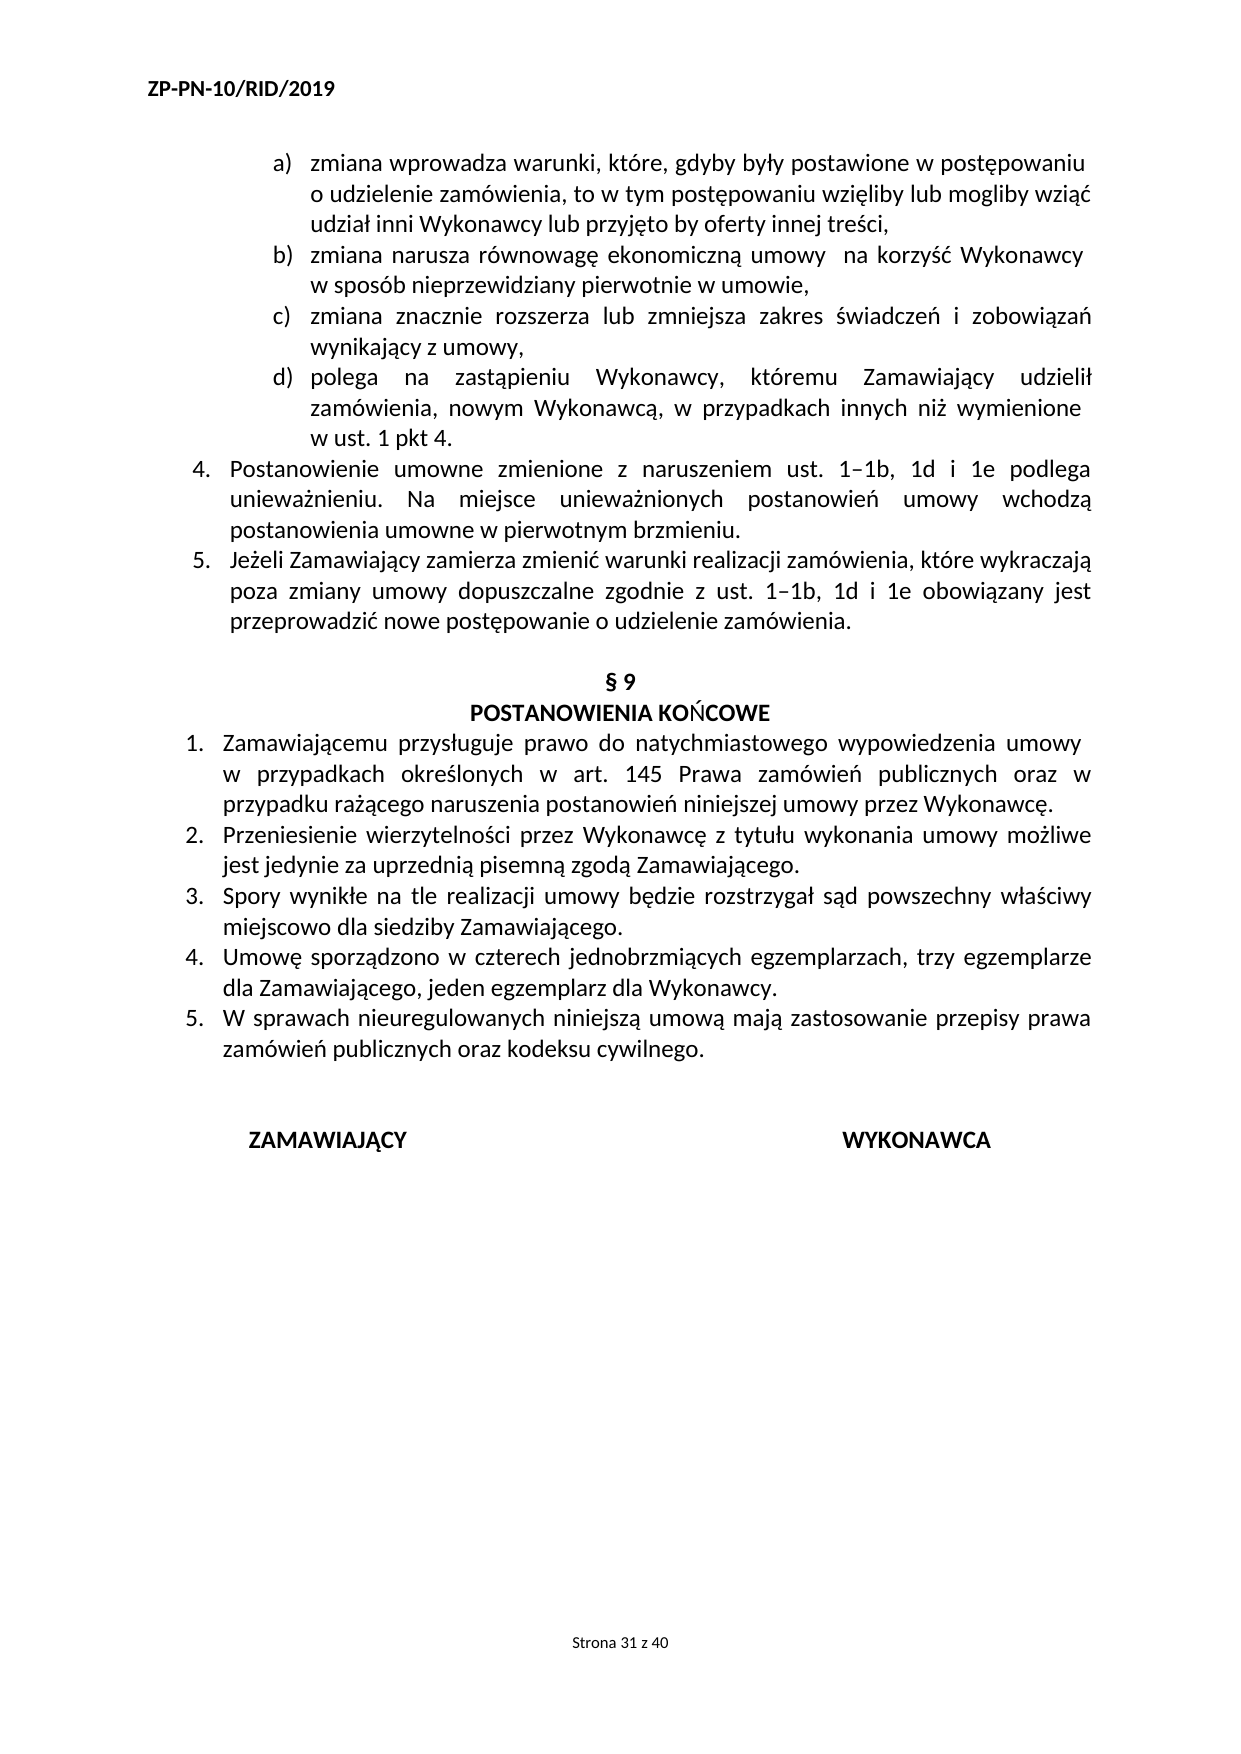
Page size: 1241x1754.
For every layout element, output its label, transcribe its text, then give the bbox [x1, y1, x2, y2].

list zmiana wprowadza warunki, które, gdyby były postawione w postępowaniu o udzielenie zamówienia, to w tym postępowaniu wzięliby lub mogliby wziąć udział inni Wykonawcy lub przyjęto by oferty innej treści, [273, 148, 1093, 239]
list zmiana narusza równowagę ekonomiczną umowy na korzyść Wykonawcy w sposób nieprzewidziany pierwotnie w umowie, [273, 239, 1093, 300]
list Umowę sporządzono w czterech jednobrzmiących egzemplarzach, trzy egzemplarze dla Zamawiającego, jeden egzemplarz dla Wykonawcy. [185, 941, 1093, 1002]
text POSTANOWIENIA KOŃCOWE [148, 697, 1093, 727]
list Przeniesienie wierzytelności przez Wykonawcę z tytułu wykonania umowy możliwe jest jedynie za uprzednią pisemną zgodą Zamawiającego. [185, 819, 1093, 880]
list Zamawiającemu przysługuje prawo do natychmiastowego wypowiedzenia umowy w przypadkach określonych w art. 145 Prawa zamówień publicznych oraz w przypadku rażącego naruszenia postanowień niniejszej umowy przez Wykonawcę. [185, 727, 1093, 819]
list zmiana znacznie rozszerza lub zmniejsza zakres świadczeń i zobowiązań wynikający z umowy, [273, 300, 1093, 361]
list W sprawach nieuregulowanych niniejszą umową mają zastosowanie przepisy prawa zamówień publicznych oraz kodeksu cywilnego. [185, 1002, 1093, 1063]
list Spory wynikłe na tle realizacji umowy będzie rozstrzygał sąd powszechny właściwy miejscowo dla siedziby Zamawiającego. [185, 880, 1093, 941]
list polega na zastąpieniu Wykonawcy, któremu Zamawiający udzielił zamówienia, nowym Wykonawcą, w przypadkach innych niż wymienione w ust. 1 pkt 4. [273, 361, 1093, 453]
text § 9 [148, 666, 1093, 697]
text ZAMAWIAJĄCY WYKONAWCA [148, 1124, 1093, 1155]
list Jeżeli Zamawiający zamierza zmienić warunki realizacji zamówienia, które wykraczają poza zmiany umowy dopuszczalne zgodnie z ust. 1–1b, 1d i 1e obowiązany jest przeprowadzić nowe postępowanie o udzielenie zamówienia. [192, 544, 1093, 636]
list Postanowienie umowne zmienione z naruszeniem ust. 1–1b, 1d i 1e podlega unieważnieniu. Na miejsce unieważnionych postanowień umowy wchodzą postanowienia umowne w pierwotnym brzmieniu. [192, 453, 1093, 544]
